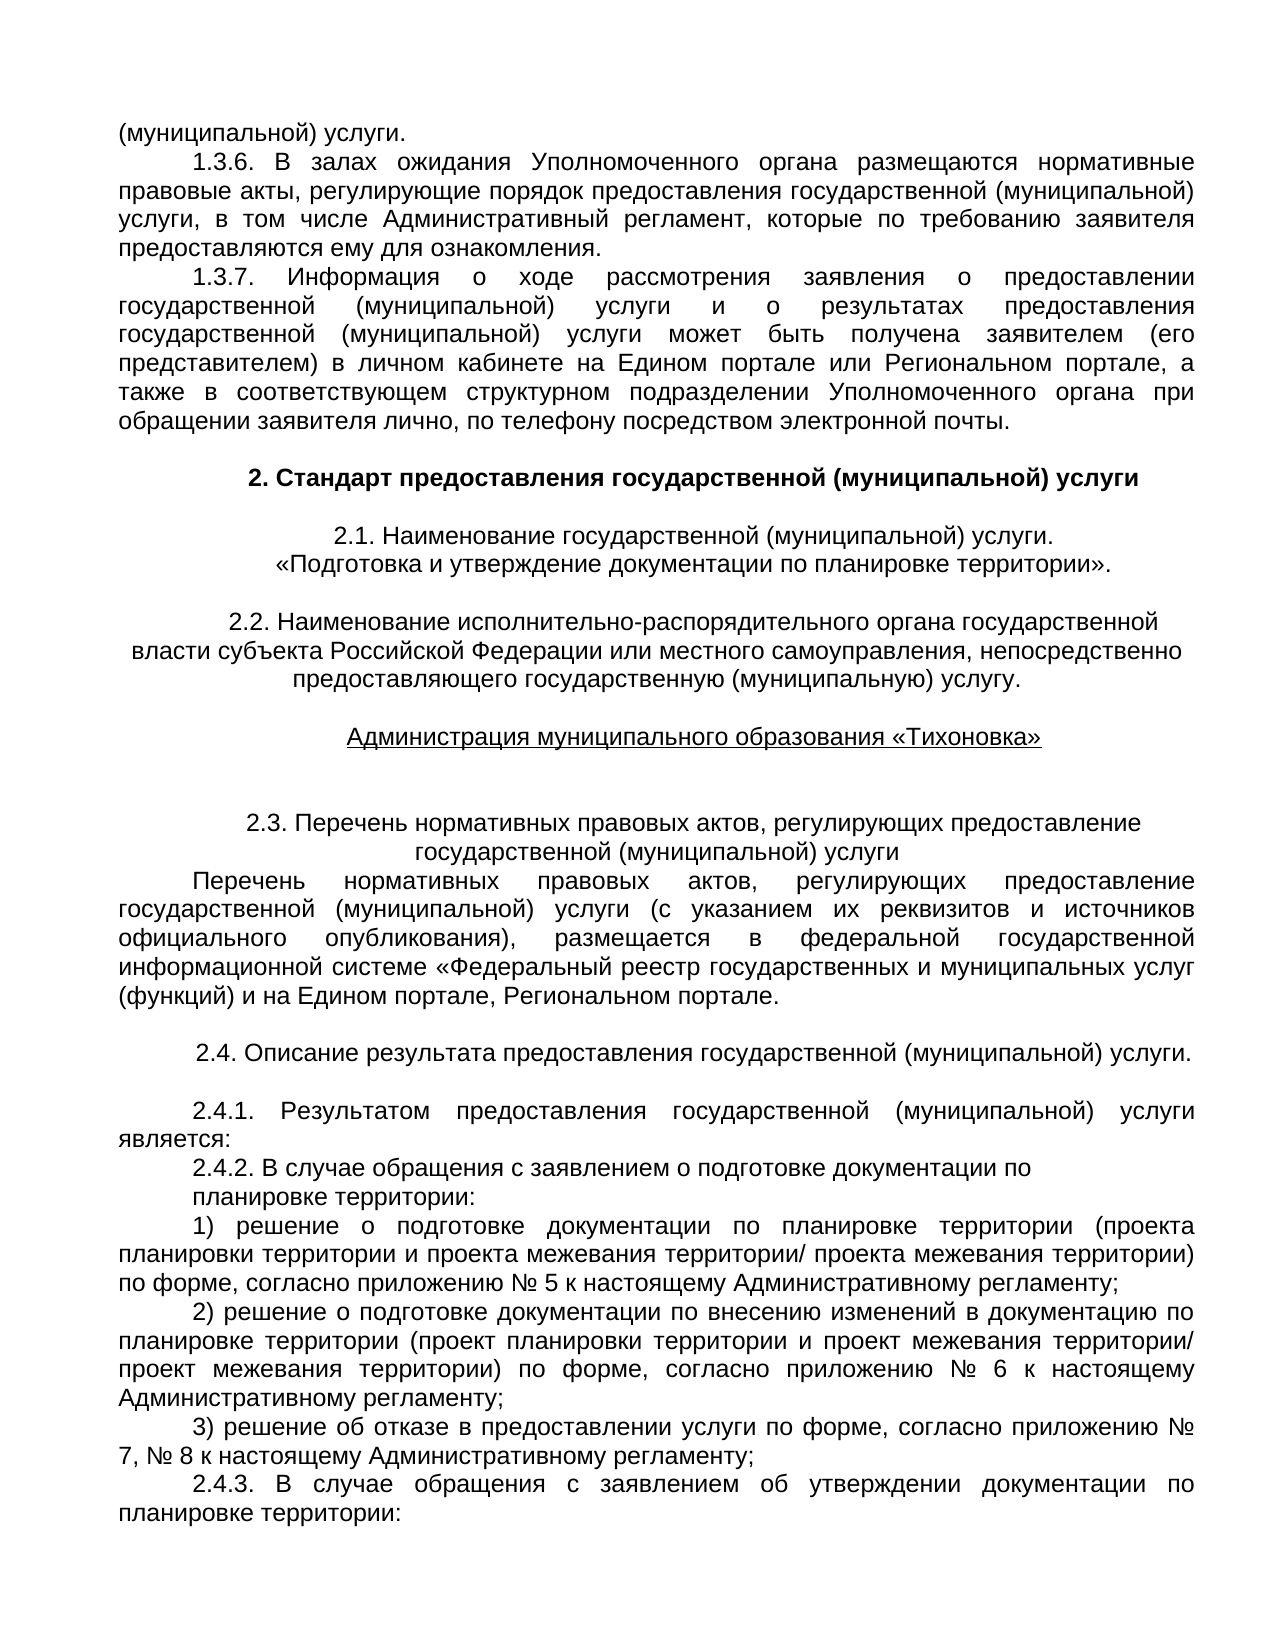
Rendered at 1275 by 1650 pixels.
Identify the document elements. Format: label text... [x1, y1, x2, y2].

text 1) решение о подготовке документации по планировке территории (проекта планировки территории и проекта межевания территории/ проекта межевания территории) по форме, согласно приложению № 5 к настоящему Административному регламенту; [118, 1211, 1196, 1297]
text 2. Стандарт предоставления государственной (муниципальной) услуги [118, 463, 1196, 492]
text «Подготовка и утверждение документации по планировке территории». [118, 549, 1196, 578]
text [118, 118, 1196, 147]
text 2.2. Наименование исполнительно-распорядительного органа государственной власти субъекта Российской Федерации или местного самоуправления, непосредственно предоставляющего государственную (муниципальную) услугу. [118, 607, 1196, 693]
text 2.4. Описание результата предоставления государственной (муниципальной) услуги. [118, 1038, 1196, 1067]
text 2.1. Наименование государственной (муниципальной) услуги. [118, 521, 1196, 549]
text Перечень нормативных правовых актов, регулирующих предоставление государственной (муниципальной) услуги (с указанием их реквизитов и источников официального опубликования), размещается в федеральной государственной информационной системе «Федеральный реестр государственных и муниципальных услуг (функций) и на Едином портале, Региональном портале. [118, 866, 1196, 1009]
text 3) решение об отказе в предоставлении услуги по форме, согласно приложению № 7, № 8 к настоящему Административному регламенту; [118, 1412, 1196, 1469]
text 1.3.7. Информация о ходе рассмотрения заявления о предоставлении государственной (муниципальной) услуги и о результатах предоставления государственной (муниципальной) услуги может быть получена заявителем (его представителем) в личном кабинете на Едином портале или Региональном портале, а также в соответствующем структурном подразделении Уполномоченного органа при обращении заявителя лично, по телефону посредством электронной почты. [118, 262, 1196, 434]
text 2.4.3. В случае обращения с заявлением об утверждении документации по планировке территории: [118, 1469, 1196, 1527]
text 1.3.6. В залах ожидания Уполномоченного органа размещаются нормативные правовые акты, регулирующие порядок предоставления государственной (муниципальной) услуги, в том числе Административный регламент, которые по требованию заявителя предоставляются ему для ознакомления. [118, 147, 1196, 262]
text 2.3. Перечень нормативных правовых актов, регулирующих предоставление государственной (муниципальной) услуги [118, 808, 1196, 866]
text 2.4.1. Результатом предоставления государственной (муниципальной) услуги является: [118, 1096, 1196, 1153]
text Администрация муниципального образования «Тихоновка» [118, 722, 1196, 751]
text 2.4.2. В случае обращения с заявлением о подготовке документации по [118, 1153, 1196, 1182]
text 2) решение о подготовке документации по внесению изменений в документацию по планировке территории (проект планировки территории и проект межевания территории/ проект межевания территории) по форме, согласно приложению № 6 к настоящему Административному регламенту; [118, 1297, 1196, 1412]
text планировке территории: [118, 1182, 1196, 1211]
